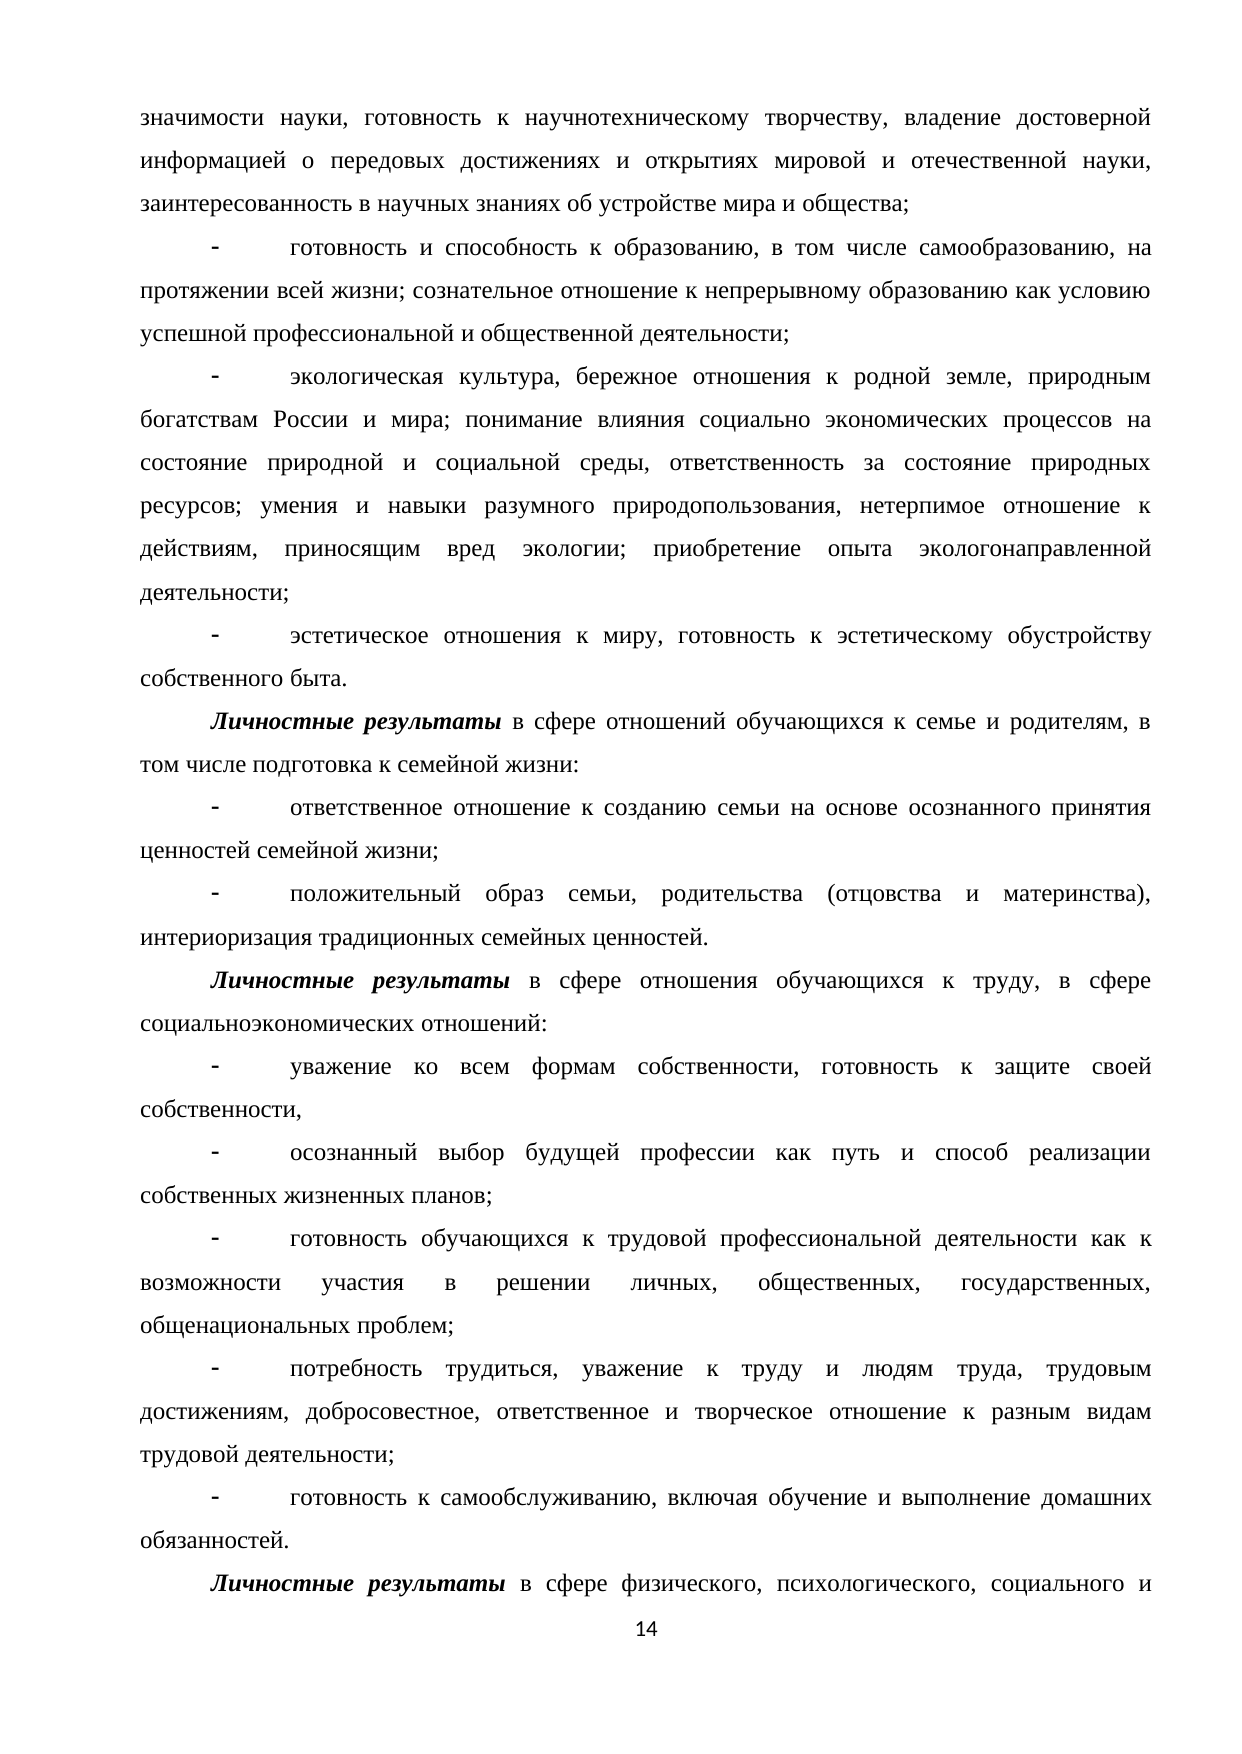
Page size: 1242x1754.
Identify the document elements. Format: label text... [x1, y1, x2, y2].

text потребность трудиться, уважение к труду и людям труда, трудовым достижениям, добросовестное, ответственное и творческое отношение к разным видам трудовой деятельности; [140, 1353, 1152, 1468]
text Личностные результаты в сфере отношения обучающихся к труду, в сфере социальноэкономических отношений: [140, 965, 1152, 1037]
text готовность к самообслуживанию, включая обучение и выполнение домашних обязанностей. [140, 1482, 1152, 1554]
text готовность обучающихся к трудовой профессиональной деятельности как к возможности участия в решении личных, общественных, государственных, общенациональных проблем; [140, 1223, 1152, 1338]
text осознанный выбор будущей профессии как путь и способ реализации собственных жизненных планов; [140, 1137, 1152, 1209]
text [140, 1568, 1152, 1597]
text уважение ко всем формам собственности, готовность к защите своей собственности, [140, 1051, 1152, 1123]
text готовность и способность к образованию, в том числе самообразованию, на протяжении всей жизни; сознательное отношение к непрерывному образованию как условию успешной профессиональной и общественной деятельности; [140, 232, 1152, 347]
text экологическая культура, бережное отношения к родной земле, природным богатствам России и мира; понимание влияния социально экономических процессов на состояние природной и социальной среды, ответственность за состояние природных ресурсов; умения и навыки разумного природопользования, нетерпимое отношение к действиям, приносящим вред экологии; приобретение опыта экологонаправленной деятельности; [140, 361, 1152, 605]
text ответственное отношение к созданию семьи на основе осознанного принятия ценностей семейной жизни; [140, 792, 1152, 864]
text эстетическое отношения к миру, готовность к эстетическому обустройству собственного быта. [140, 620, 1152, 692]
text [140, 102, 1152, 217]
text положительный образ семьи, родительства (отцовства и материнства), интериоризация традиционных семейных ценностей. [140, 878, 1152, 950]
text Личностные результаты в сфере отношений обучающихся к семье и родителям, в том числе подготовка к семейной жизни: [140, 706, 1152, 778]
